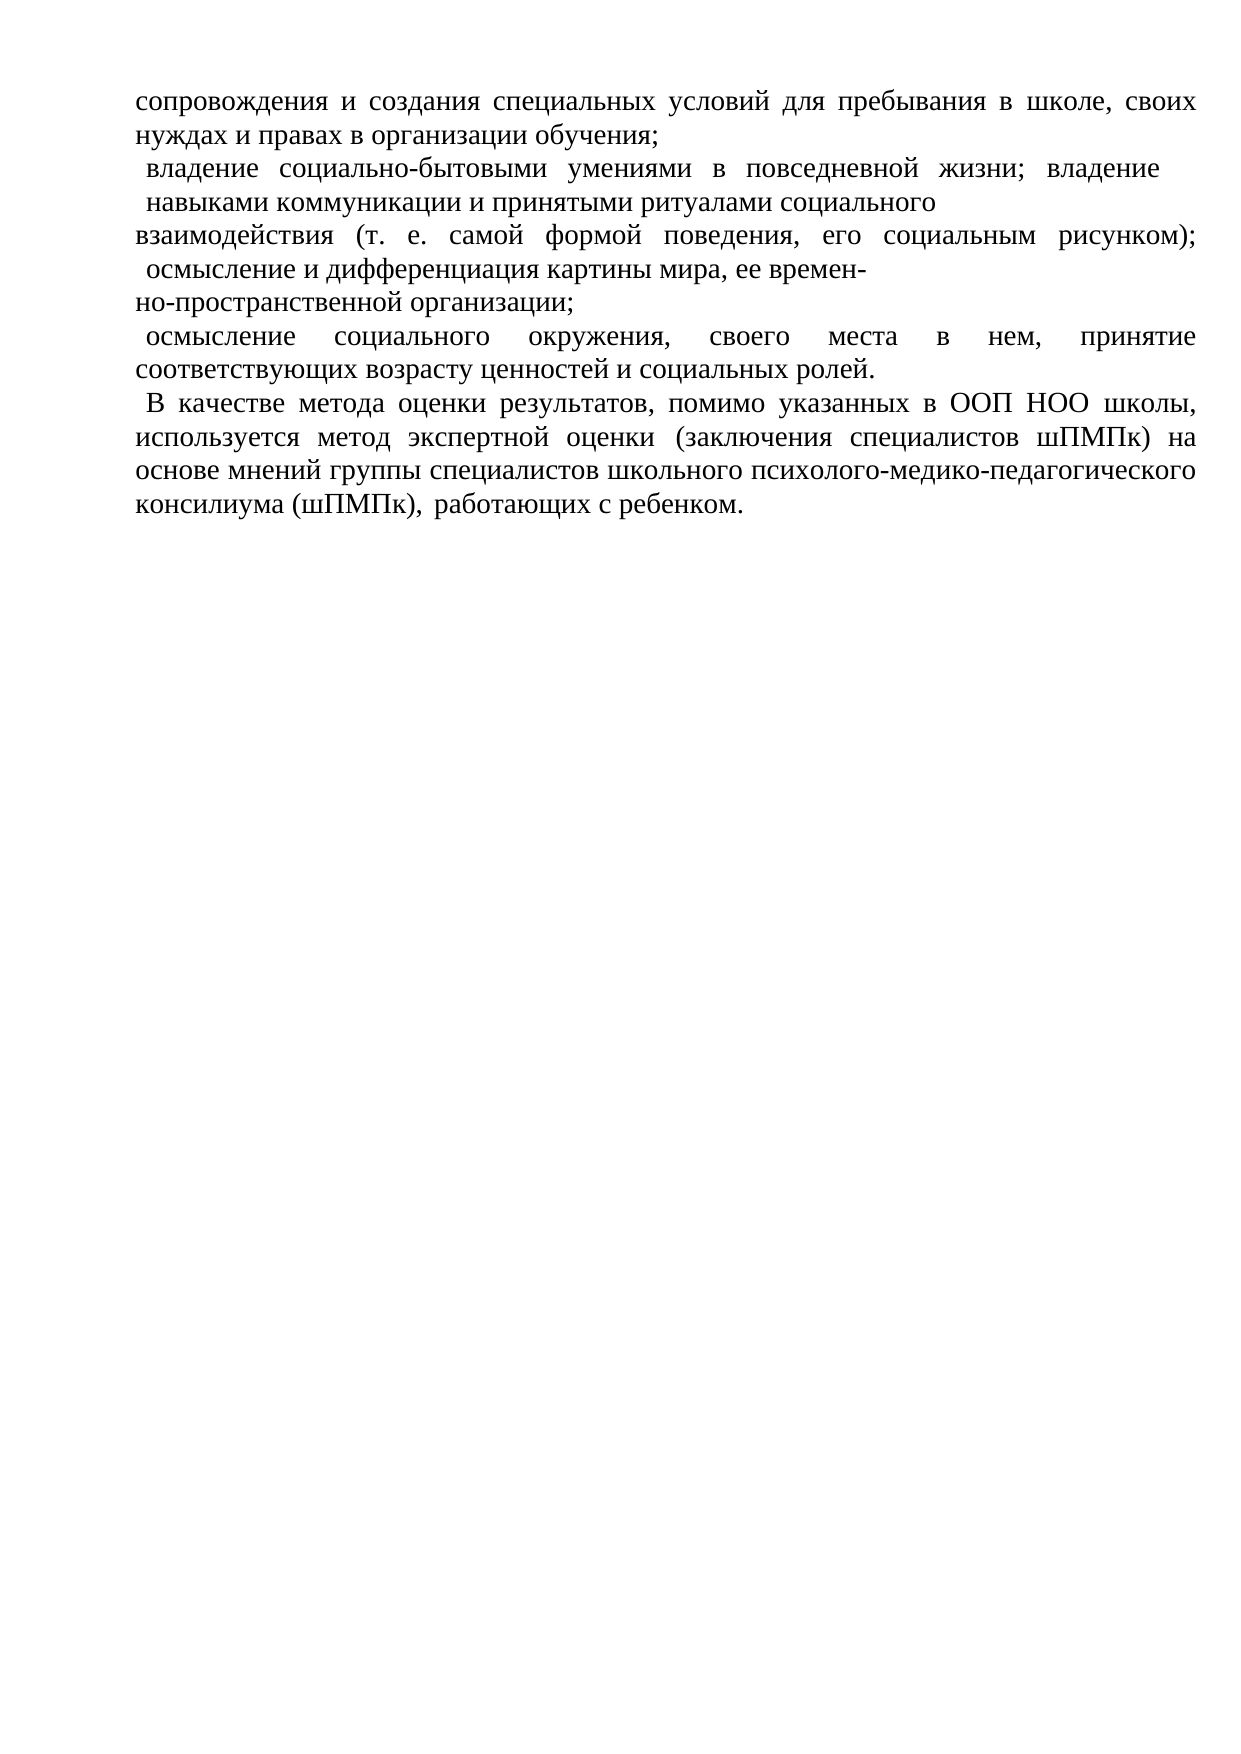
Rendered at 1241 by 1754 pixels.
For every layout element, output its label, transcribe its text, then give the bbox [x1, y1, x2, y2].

text В качестве метода оценки результатов, помимо указанных в ООП НОО школы, используется метод экспертной оценки (заключения специалистов шПМПк) на основе мнений группы специалистов школьного психолого-медико-педагогического консилиума (шПМПк), работающих с ребенком. [135, 385, 1196, 519]
text осмысление социального окружения, своего места в нем, принятие соответствующих возрасту ценностей и социальных ролей. [135, 318, 1196, 385]
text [135, 83, 1196, 150]
text но-пространственной организации; [135, 284, 1196, 318]
text взаимодействия (т. е. самой формой поведения, его социальным рисунком); осмысление и дифференциация картины мира, ее времен- [135, 217, 1196, 284]
text владение социально-бытовыми умениями в повседневной жизни; владение навыками коммуникации и принятыми ритуалами социального [146, 150, 1160, 217]
